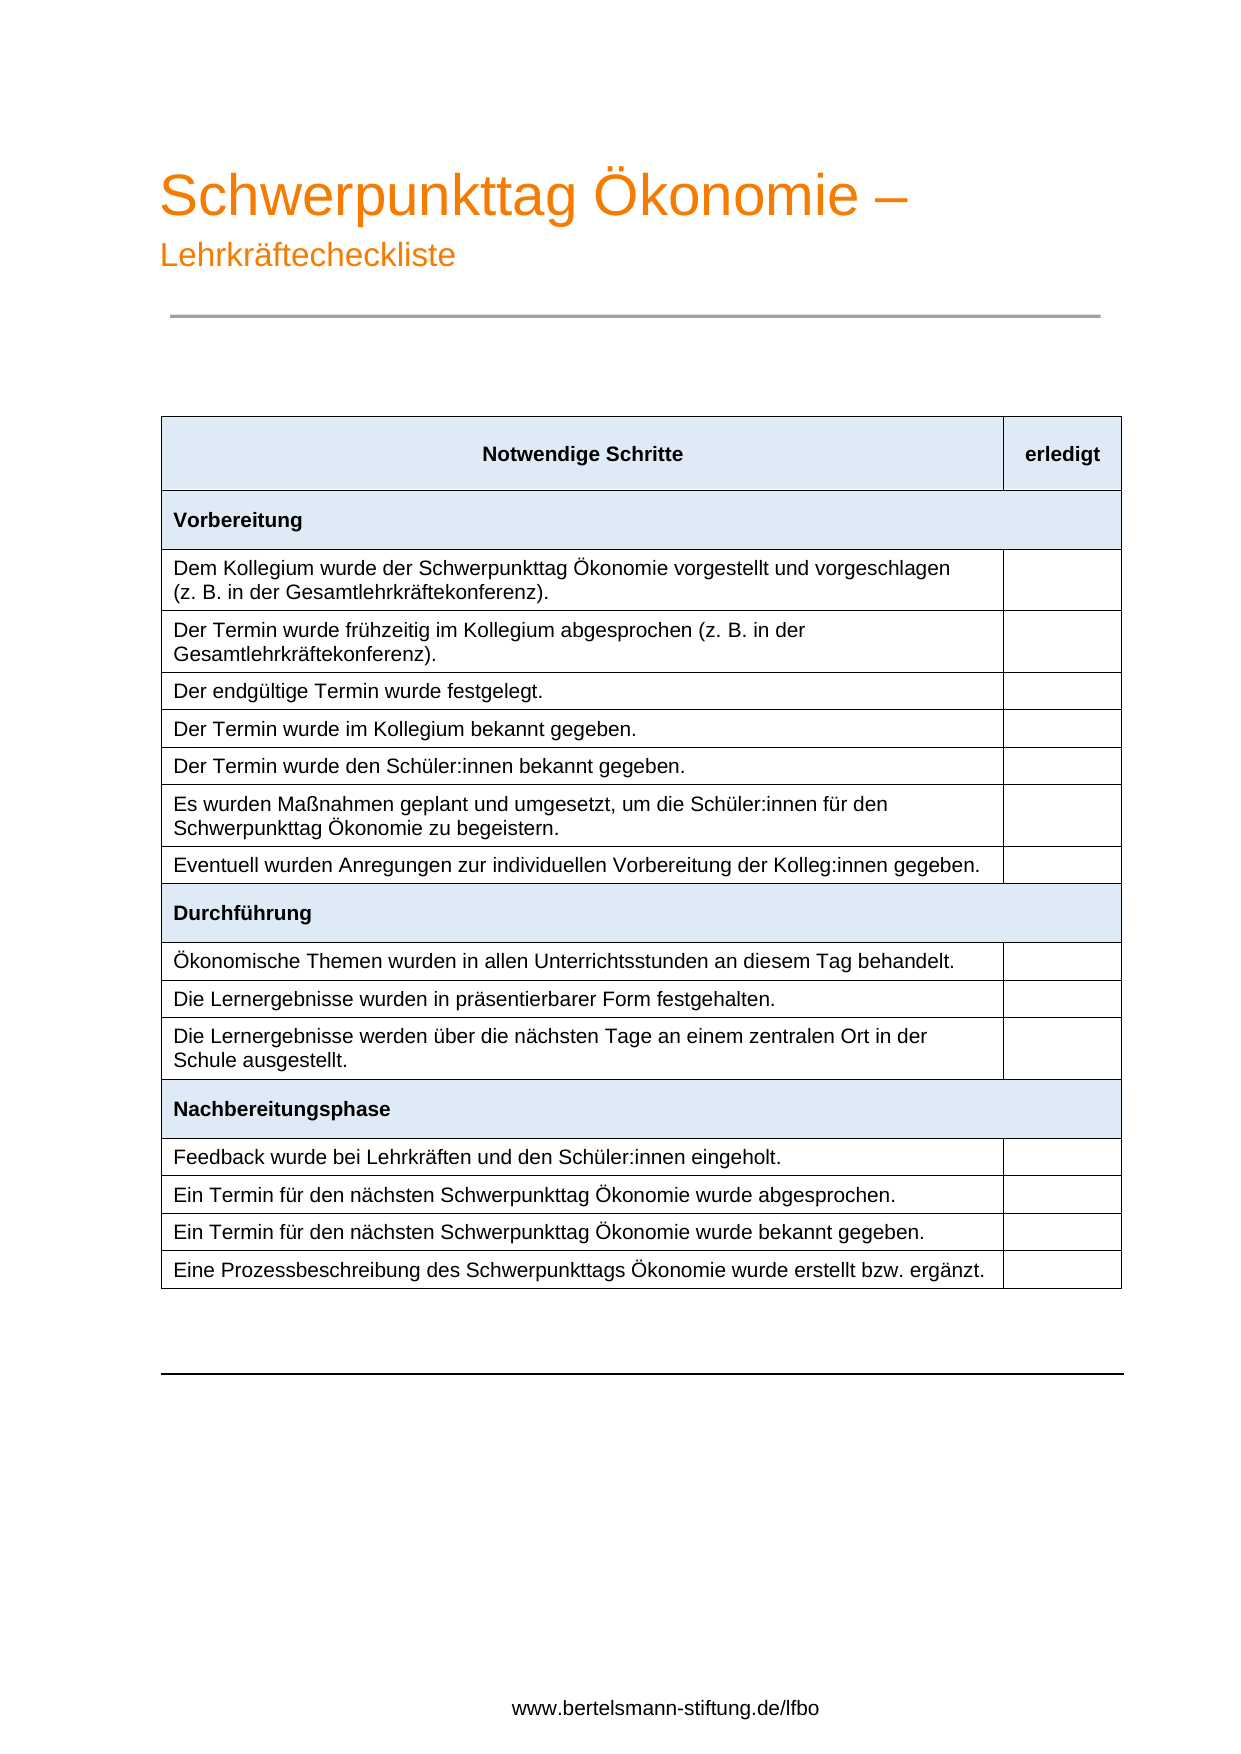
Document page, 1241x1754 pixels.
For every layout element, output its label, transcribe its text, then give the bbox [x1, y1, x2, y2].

table_cell [1004, 1018, 1121, 1078]
table_cell Vorbereitung [162, 491, 1121, 549]
table_cell Eventuell wurden Anregungen zur individuellen Vorbereitung der Kolleg:innen gegeben. [162, 847, 1003, 883]
table_cell Die Lernergebnisse wurden in präsentierbarer Form festgehalten. [162, 981, 1003, 1017]
table_cell Nachbereitungsphase [162, 1080, 1121, 1138]
table_cell Eine Prozessbeschreibung des Schwerpunkttags Ökonomie wurde erstellt bzw. ergänzt. [162, 1251, 1003, 1288]
table_cell Der Termin wurde frühzeitig im Kollegium abgesprochen (z. B. in der Gesamtlehrkräftekonferenz). [162, 611, 1003, 672]
table_cell [1004, 981, 1121, 1017]
table_cell Der endgültige Termin wurde festgelegt. [162, 673, 1003, 709]
table_cell Feedback wurde bei Lehrkräften und den Schüler:innen eingeholt. [162, 1139, 1003, 1175]
table_cell Der Termin wurde den Schüler:innen bekannt gegeben. [162, 748, 1003, 784]
table_cell [1004, 710, 1121, 747]
table_cell [1004, 550, 1121, 610]
table_cell [1004, 847, 1121, 883]
table_header erledigt [1004, 417, 1121, 489]
table_cell [1004, 1214, 1121, 1250]
table_cell Es wurden Maßnahmen geplant und umgesetzt, um die Schüler:innen für den Schwerpunkttag Ökonomie zu begeistern. [162, 785, 1003, 846]
table_cell [1004, 611, 1121, 672]
table_header Notwendige Schritte [162, 417, 1003, 489]
table_cell Die Lernergebnisse werden über die nächsten Tage an einem zentralen Ort in der Schule ausgestellt. [162, 1018, 1003, 1078]
table_cell [1004, 1139, 1121, 1175]
table_cell Ein Termin für den nächsten Schwerpunkttag Ökonomie wurde bekannt gegeben. [162, 1214, 1003, 1250]
table_cell [1004, 1251, 1121, 1288]
table_cell Ökonomische Themen wurden in allen Unterrichtsstunden an diesem Tag behandelt. [162, 943, 1003, 979]
table_cell Der Termin wurde im Kollegium bekannt gegeben. [162, 710, 1003, 747]
table_cell Dem Kollegium wurde der Schwerpunkttag Ökonomie vorgestellt und vorgeschlagen (z. B. in der Gesamtlehrkräftekonferenz). [162, 550, 1003, 610]
table_cell Durchführung [162, 884, 1121, 942]
table_cell Ein Termin für den nächsten Schwerpunkttag Ökonomie wurde abgesprochen. [162, 1176, 1003, 1213]
table_cell [1004, 785, 1121, 846]
table_cell [1004, 748, 1121, 784]
table_cell [1004, 673, 1121, 709]
table_cell [1004, 943, 1121, 979]
table_cell [1004, 1176, 1121, 1213]
